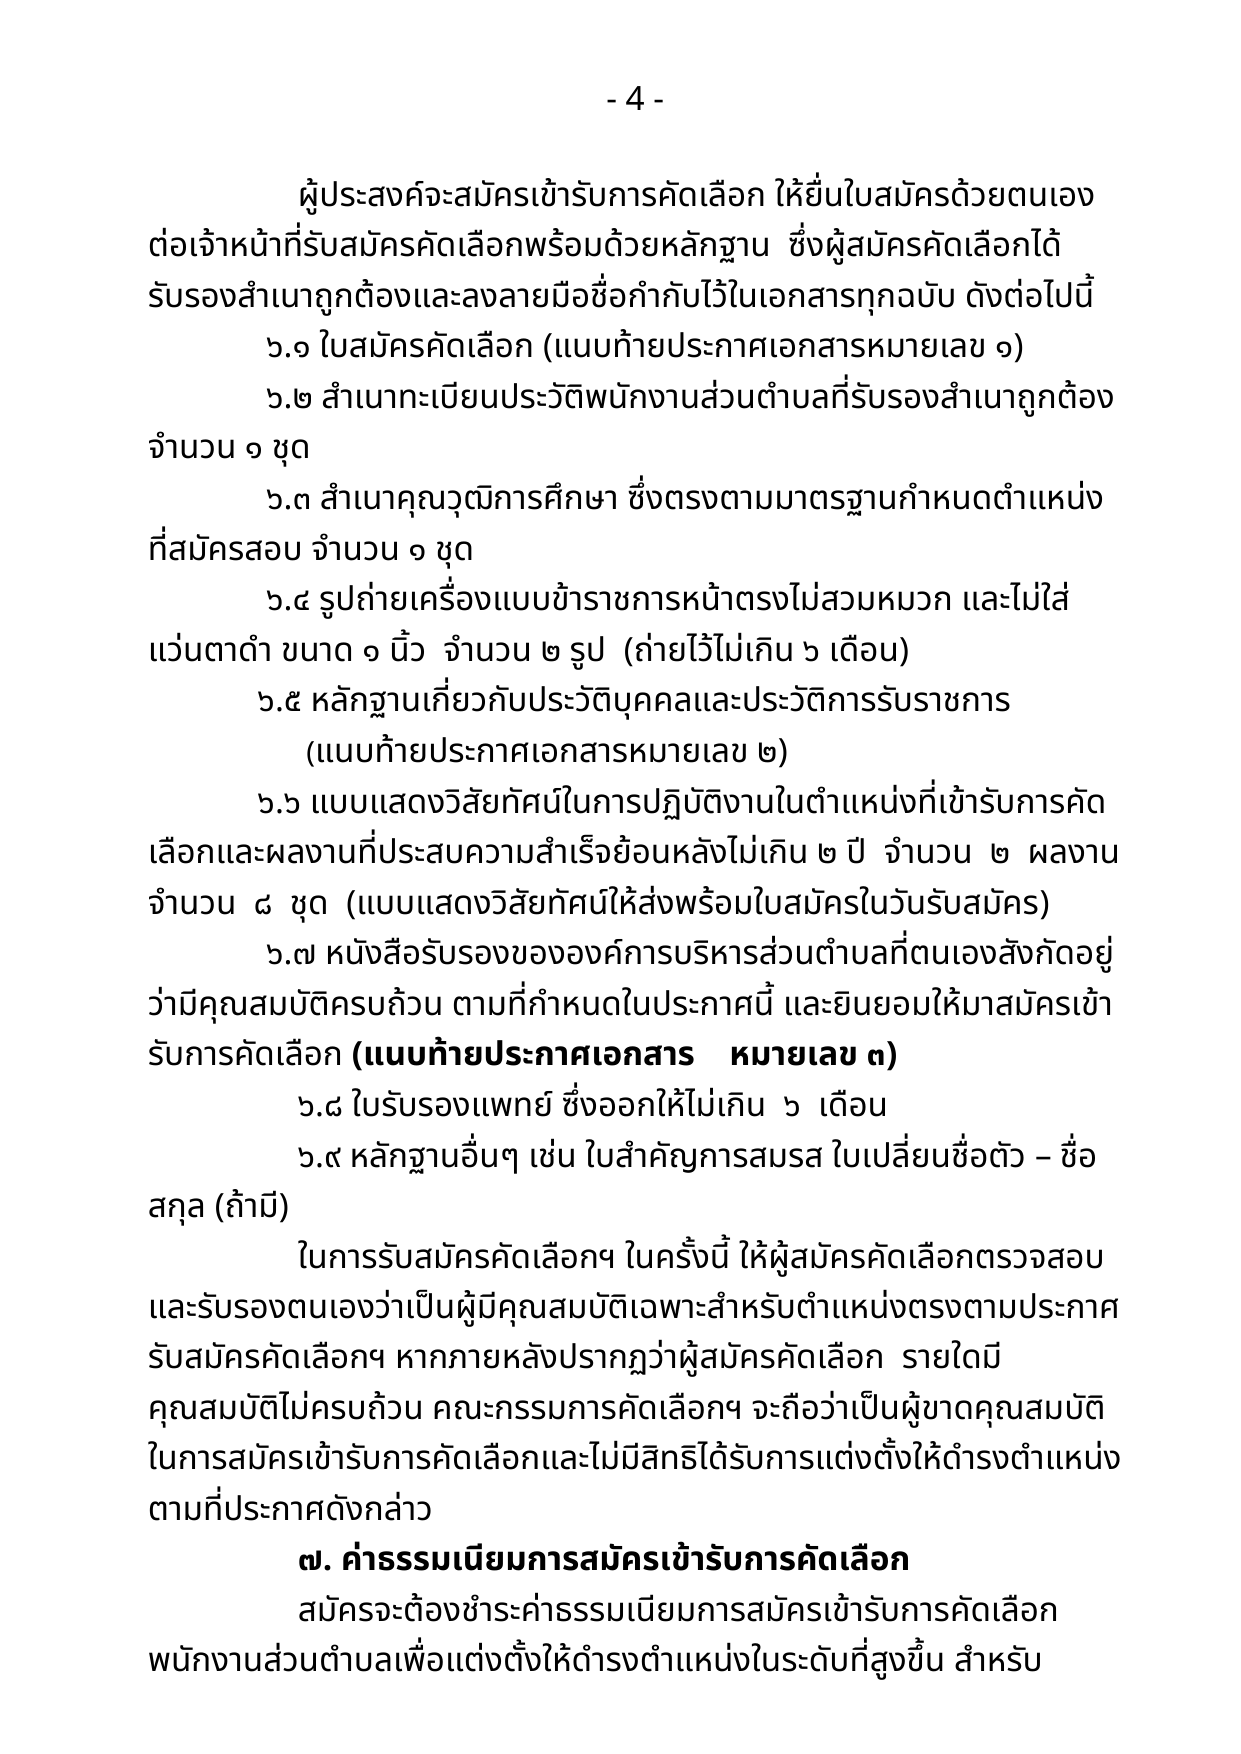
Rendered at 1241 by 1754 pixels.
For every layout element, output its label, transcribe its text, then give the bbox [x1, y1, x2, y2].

subtitle ในการรับสมัครคัดเลือกฯ ในครั้งนี้ ให้ผู้สมัครคัดเลือกตรวจสอบและรับรองตนเองว่าเป็นผู้มีคุณสมบัติเฉพาะสำหรับตำแหน่งตรงตามประกาศรับสมัครคัดเลือกฯ หากภายหลังปรากฏว่าผู้สมัครคัดเลือก รายใดมีคุณสมบัติไม่ครบถ้วน คณะกรรมการคัดเลือกฯ จะถือว่าเป็นผู้ขาดคุณสมบัติในการสมัครเข้ารับการคัดเลือกและไม่มีสิทธิได้รับการแต่งตั้งให้ดำรงตำแหน่งตามที่ประกาศดังกล่าว [148, 1233, 1122, 1535]
subtitle ๖.๑ ใบสมัครคัดเลือก (แนบท้ายประกาศเอกสารหมายเลข ๑) [148, 322, 1122, 373]
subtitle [148, 1586, 1122, 1687]
subtitle ๖.๓ สำเนาคุณวุฒิการศึกษา ซึ่งตรงตามมาตรฐานกำหนดตำแหน่งที่สมัครสอบ จำนวน ๑ ชุด [148, 474, 1122, 575]
subtitle ๗. ค่าธรรมเนียมการสมัครเข้ารับการคัดเลือก [148, 1535, 1122, 1586]
subtitle ๖.๗ หนังสือรับรองขององค์การบริหารส่วนตำบลที่ตนเองสังกัดอยู่ว่ามีคุณสมบัติครบถ้วน ตามที่กำหนดในประกาศนี้ และยินยอมให้มาสมัครเข้ารับการคัดเลือก (แนบท้ายประกาศเอกสาร หมายเลข ๓) [148, 929, 1122, 1081]
subtitle ๖.๔ รูปถ่ายเครื่องแบบข้าราชการหน้าตรงไม่สวมหมวก และไม่ใส่แว่นตาดำ ขนาด ๑ นิ้ว จำนวน ๒ รูป (ถ่ายไว้ไม่เกิน ๖ เดือน) [148, 575, 1122, 676]
subtitle ผู้ประสงค์จะสมัครเข้ารับการคัดเลือก ให้ยื่นใบสมัครด้วยตนเองต่อเจ้าหน้าที่รับสมัครคัดเลือกพร้อมด้วยหลักฐาน ซึ่งผู้สมัครคัดเลือกได้รับรองสำเนาถูกต้องและลงลายมือชื่อกำกับไว้ในเอกสารทุกฉบับ ดังต่อไปนี้ [148, 171, 1122, 322]
subtitle ๖.๒ สำเนาทะเบียนประวัติพนักงานส่วนตำบลที่รับรองสำเนาถูกต้อง จำนวน ๑ ชุด [148, 373, 1122, 474]
text ๖.๖ แบบแสดงวิสัยทัศน์ในการปฏิบัติงานในตำแหน่งที่เข้ารับการคัดเลือกและผลงานที่ประสบความสำเร็จย้อนหลังไม่เกิน ๒ ปี จำนวน ๒ ผลงาน จำนวน ๘ ชุด (แบบแสดงวิสัยทัศน์ให้ส่งพร้อมใบสมัครในวันรับสมัคร) [148, 777, 1122, 929]
subtitle ๖.๘ ใบรับรองแพทย์ ซึ่งออกให้ไม่เกิน ๖ เดือน [148, 1081, 1122, 1131]
subtitle (แนบท้ายประกาศเอกสารหมายเลข ๒) [148, 727, 1122, 777]
subtitle ๖.๙ หลักฐานอื่นๆ เช่น ใบสำคัญการสมรส ใบเปลี่ยนชื่อตัว – ชื่อสกุล (ถ้ามี) [148, 1131, 1122, 1233]
subtitle ๖.๕ หลักฐานเกี่ยวกับประวัติบุคคลและประวัติการรับราชการ [148, 676, 1122, 727]
